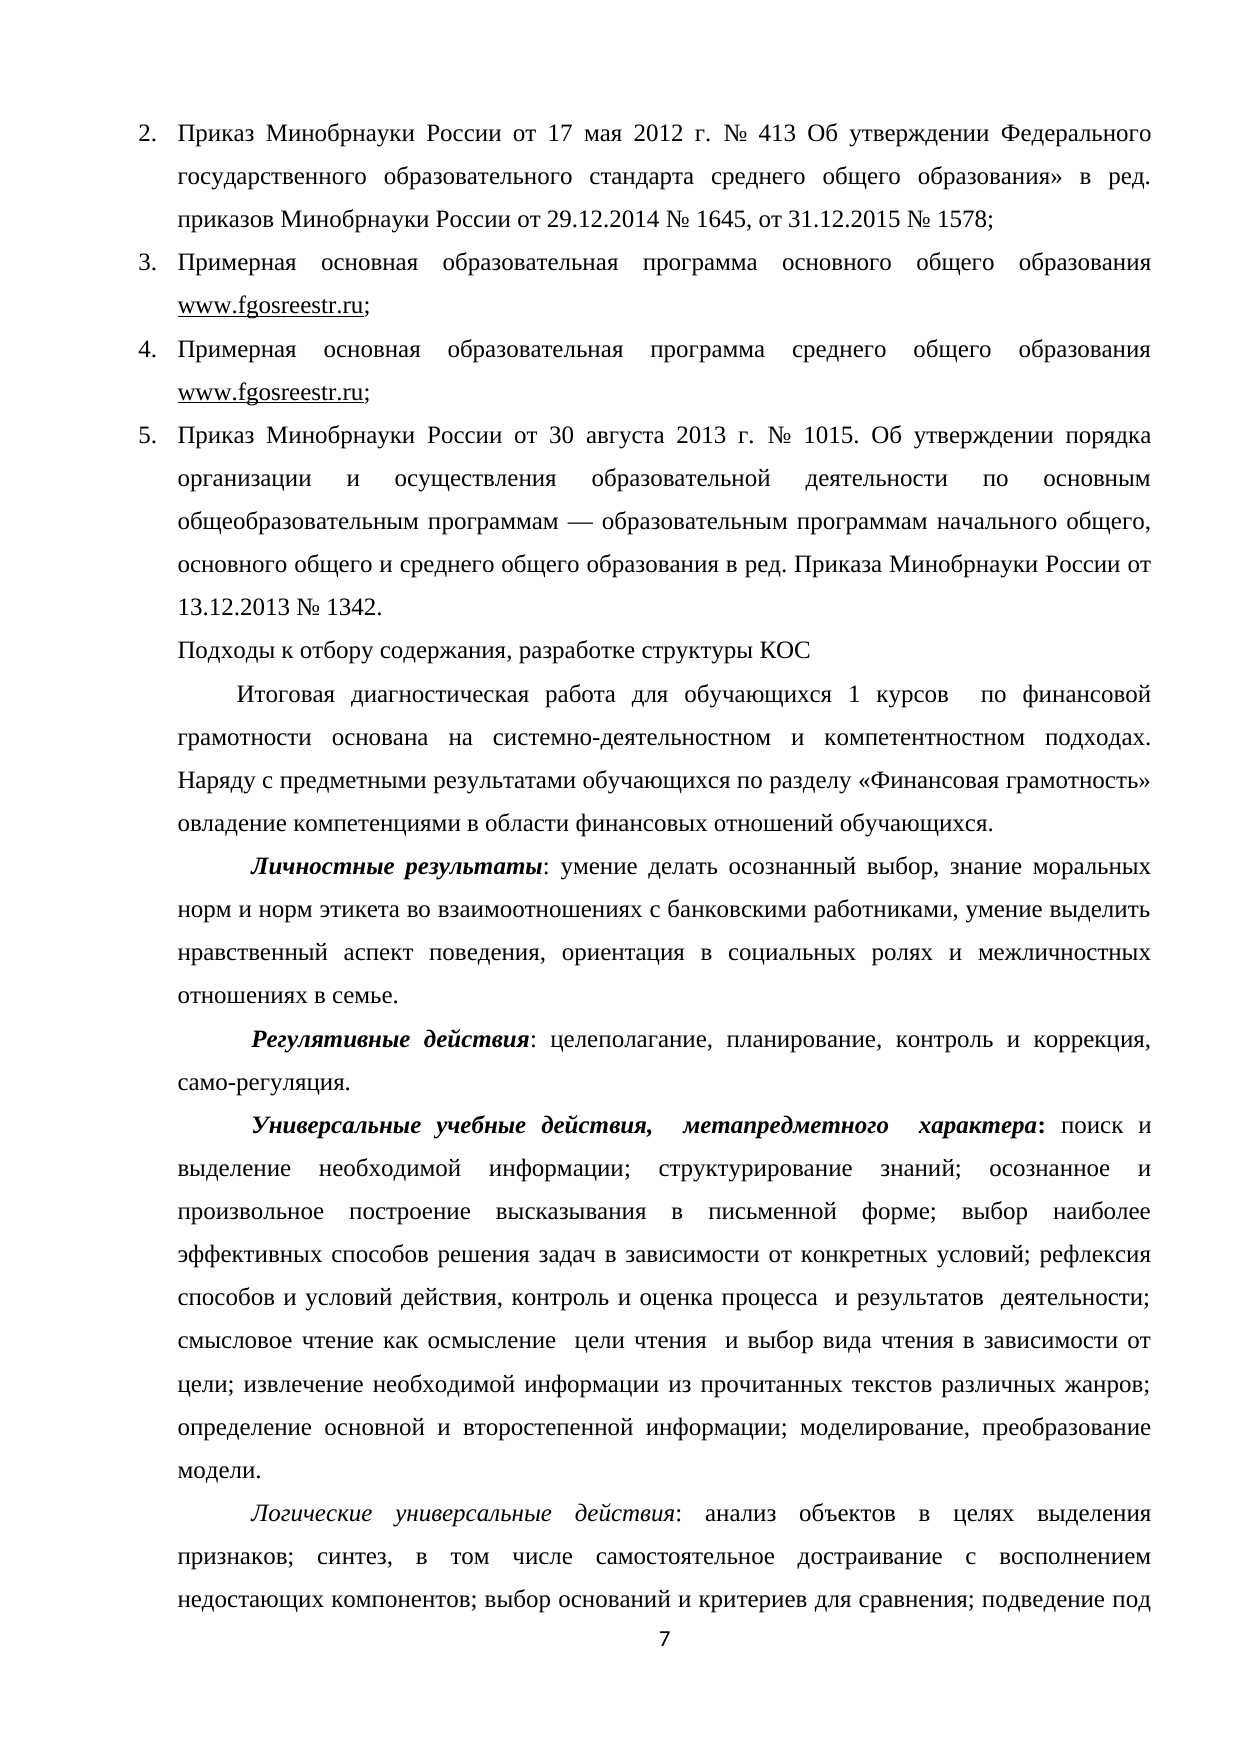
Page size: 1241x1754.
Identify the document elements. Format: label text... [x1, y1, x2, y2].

list Приказ Минобрнауки России от 30 августа 2013 г. № 1015. Об утверждении порядка организации и осуществления образовательной деятельности по основным общеобразовательным программам — образовательным программам начального общего, основного общего и среднего общего образования в ред. Приказа Минобрнауки России от 13.12.2013 № 1342. [138, 420, 1152, 621]
text Регулятивные действия: целеполагание, планирование, контроль и коррекция, само-регуляция. [177, 1024, 1152, 1096]
text Универсальные учебные действия, метапредметного характера: поиск и выделение необходимой информации; структурирование знаний; осознанное и произвольное построение высказывания в письменной форме; выбор наиболее эффективных способов решения задач в зависимости от конкретных условий; рефлексия способов и условий действия, контроль и оценка процесса и результатов деятельности; смысловое чтение как осмысление цели чтения и выбор вида чтения в зависимости от цели; извлечение необходимой информации из прочитанных текстов различных жанров; определение основной и второстепенной информации; моделирование, преобразование модели. [177, 1110, 1152, 1484]
list Примерная основная образовательная программа основного общего образования www.fgosreestr.ru; [138, 247, 1152, 319]
text Итоговая диагностическая работа для обучающихся 1 курсов по финансовой грамотности основана на системно-деятельностном и компетентностном подходах. Наряду с предметными результатами обучающихся по разделу «Финансовая грамотность» овладение компетенциями в области финансовых отношений обучающихся. [177, 679, 1152, 837]
text Личностные результаты: умение делать осознанный выбор, знание моральных норм и норм этикета во взаимоотношениях с банковскими работниками, умение выделить нравственный аспект поведения, ориентация в социальных ролях и межличностных отношениях в семье. [177, 851, 1152, 1009]
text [177, 1498, 1152, 1613]
list Примерная основная образовательная программа среднего общего образования www.fgosreestr.ru; [138, 334, 1152, 406]
list Приказ Минобрнауки России от 17 мая 2012 г. № 413 Об утверждении Федерального государственного образовательного стандарта среднего общего образования» в ред. приказов Минобрнауки России от 29.12.2014 № 1645, от 31.12.2015 № 1578; [138, 118, 1152, 233]
text Подходы к отбору содержания, разработке структуры КОС [177, 636, 1152, 664]
